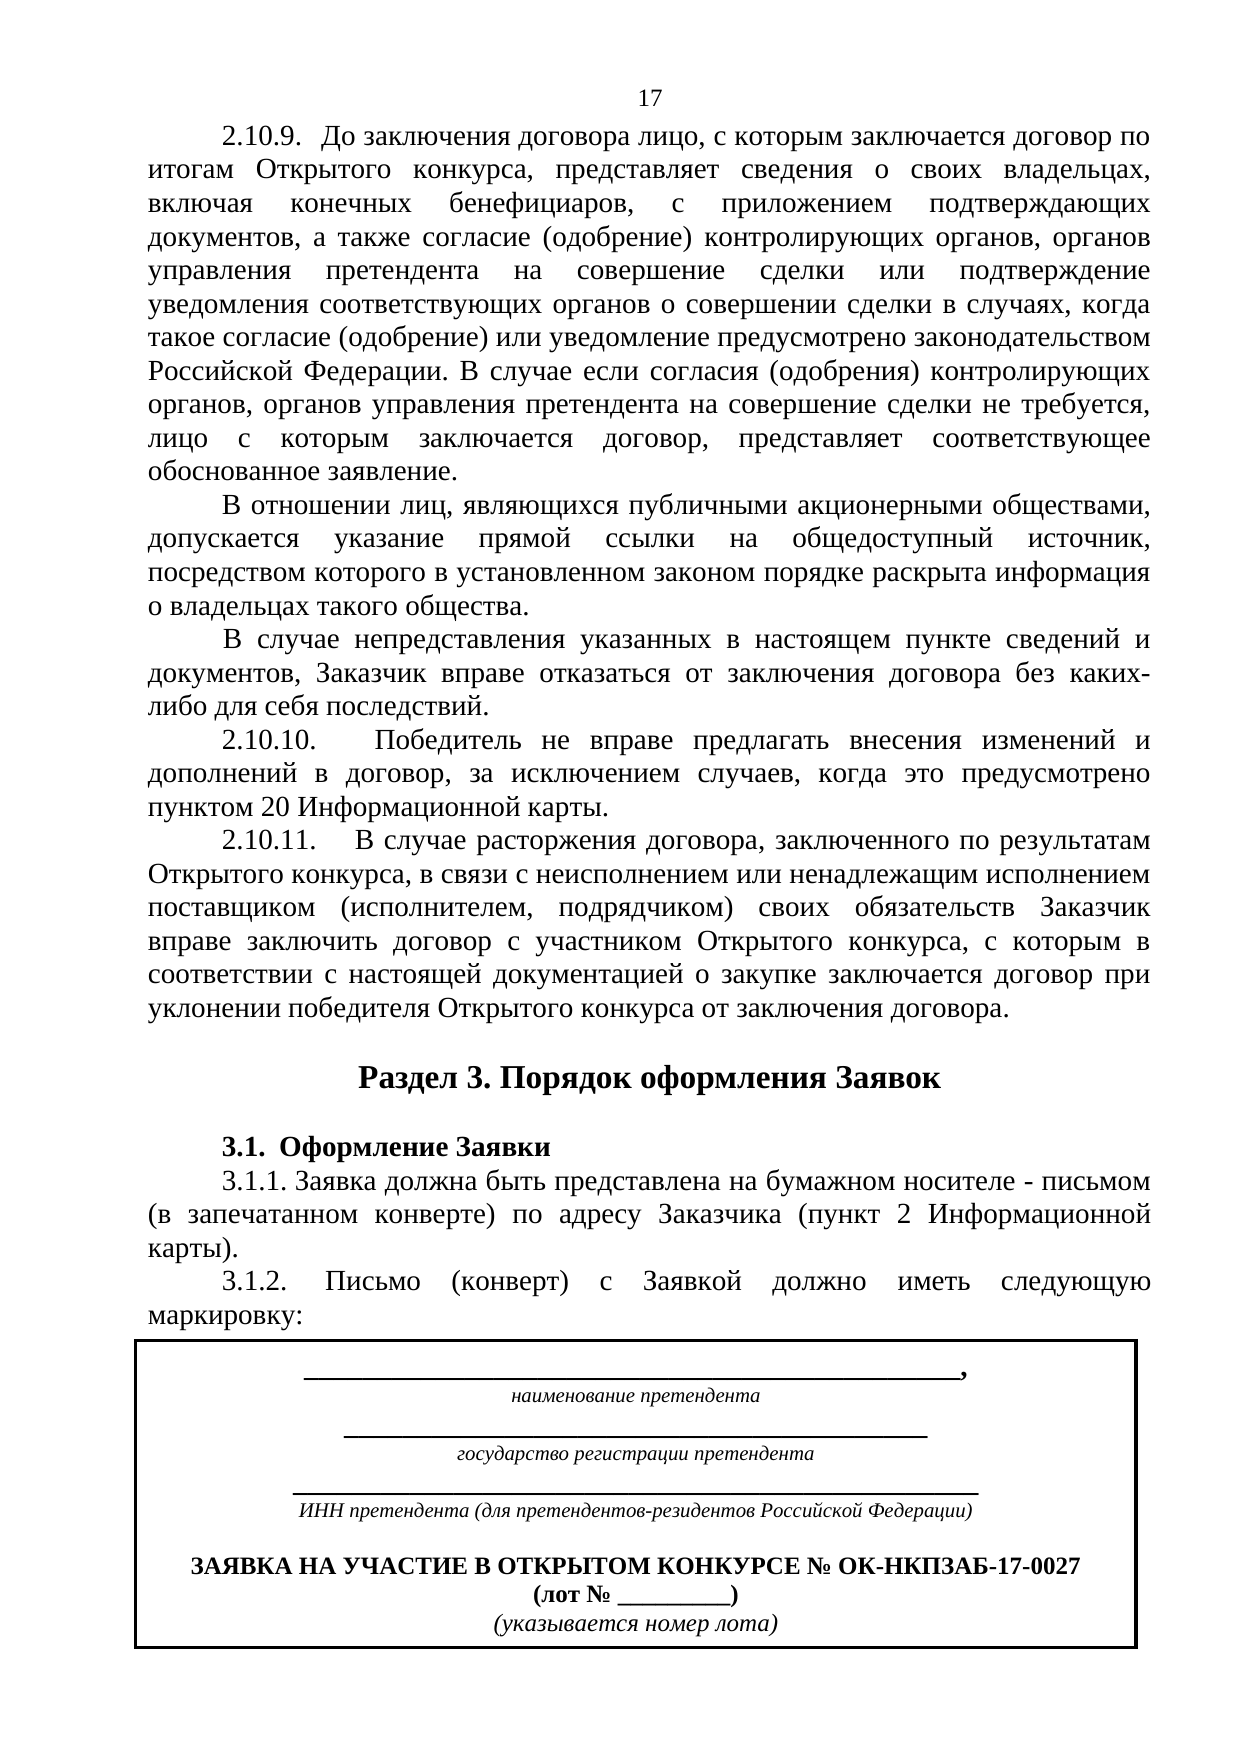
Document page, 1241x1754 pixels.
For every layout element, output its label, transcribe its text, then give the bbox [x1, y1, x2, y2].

list В случае расторжения договора, заключенного по результатам Открытого конкурса, в связи с неисполнением или ненадлежащим исполнением поставщиком (исполнителем, подрядчиком) своих обязательств Заказчик вправе заключить договор с участником Открытого конкурса, с которым в соответствии с настоящей документацией о закупке заключается договор при уклонении победителя Открытого конкурса от заключения договора. [148, 822, 1152, 1024]
subtitle Раздел 3. Порядок оформления Заявок [148, 1057, 1152, 1096]
list Заявка должна быть представлена на бумажном носителе - письмом (в запечатанном конверте) по адресу Заказчика (пункт 2 Информационной карты). [148, 1163, 1152, 1263]
list До заключения договора лицо, с которым заключается договор по итогам Открытого конкурса, представляет сведения о своих владельцах, включая конечных бенефициаров, с приложением подтверждающих документов, а также согласие (одобрение) контролирующих органов, органов управления претендента на совершение сделки или подтверждение уведомления соответствующих органов о совершении сделки в случаях, когда такое согласие (одобрение) или уведомление предусмотрено законодательством Российской Федерации. В случае если согласия (одобрения) контролирующих органов, органов управления претендента на совершение сделки не требуется, лицо с которым заключается договор, представляет соответствующее обоснованное заявление. [148, 118, 1152, 487]
subtitle Оформление Заявки [148, 1129, 1152, 1163]
text В случае непредставления указанных в настоящем пункте сведений и документов, Заказчик вправе отказаться от заключения договора без каких-либо для себя последствий. [148, 621, 1152, 722]
list Победитель не вправе предлагать внесения изменений и дополнений в договор, за исключением случаев, когда это предусмотрено пунктом 20 Информационной карты. [148, 722, 1152, 822]
text В отношении лиц, являющихся публичными акционерными обществами, допускается указание прямой ссылки на общедоступный источник, посредством которого в установленном законом порядке раскрыта информация о владельцах такого общества. [148, 487, 1152, 621]
list Письмо (конверт) с Заявкой должно иметь следующую маркировку: [148, 1263, 1152, 1330]
